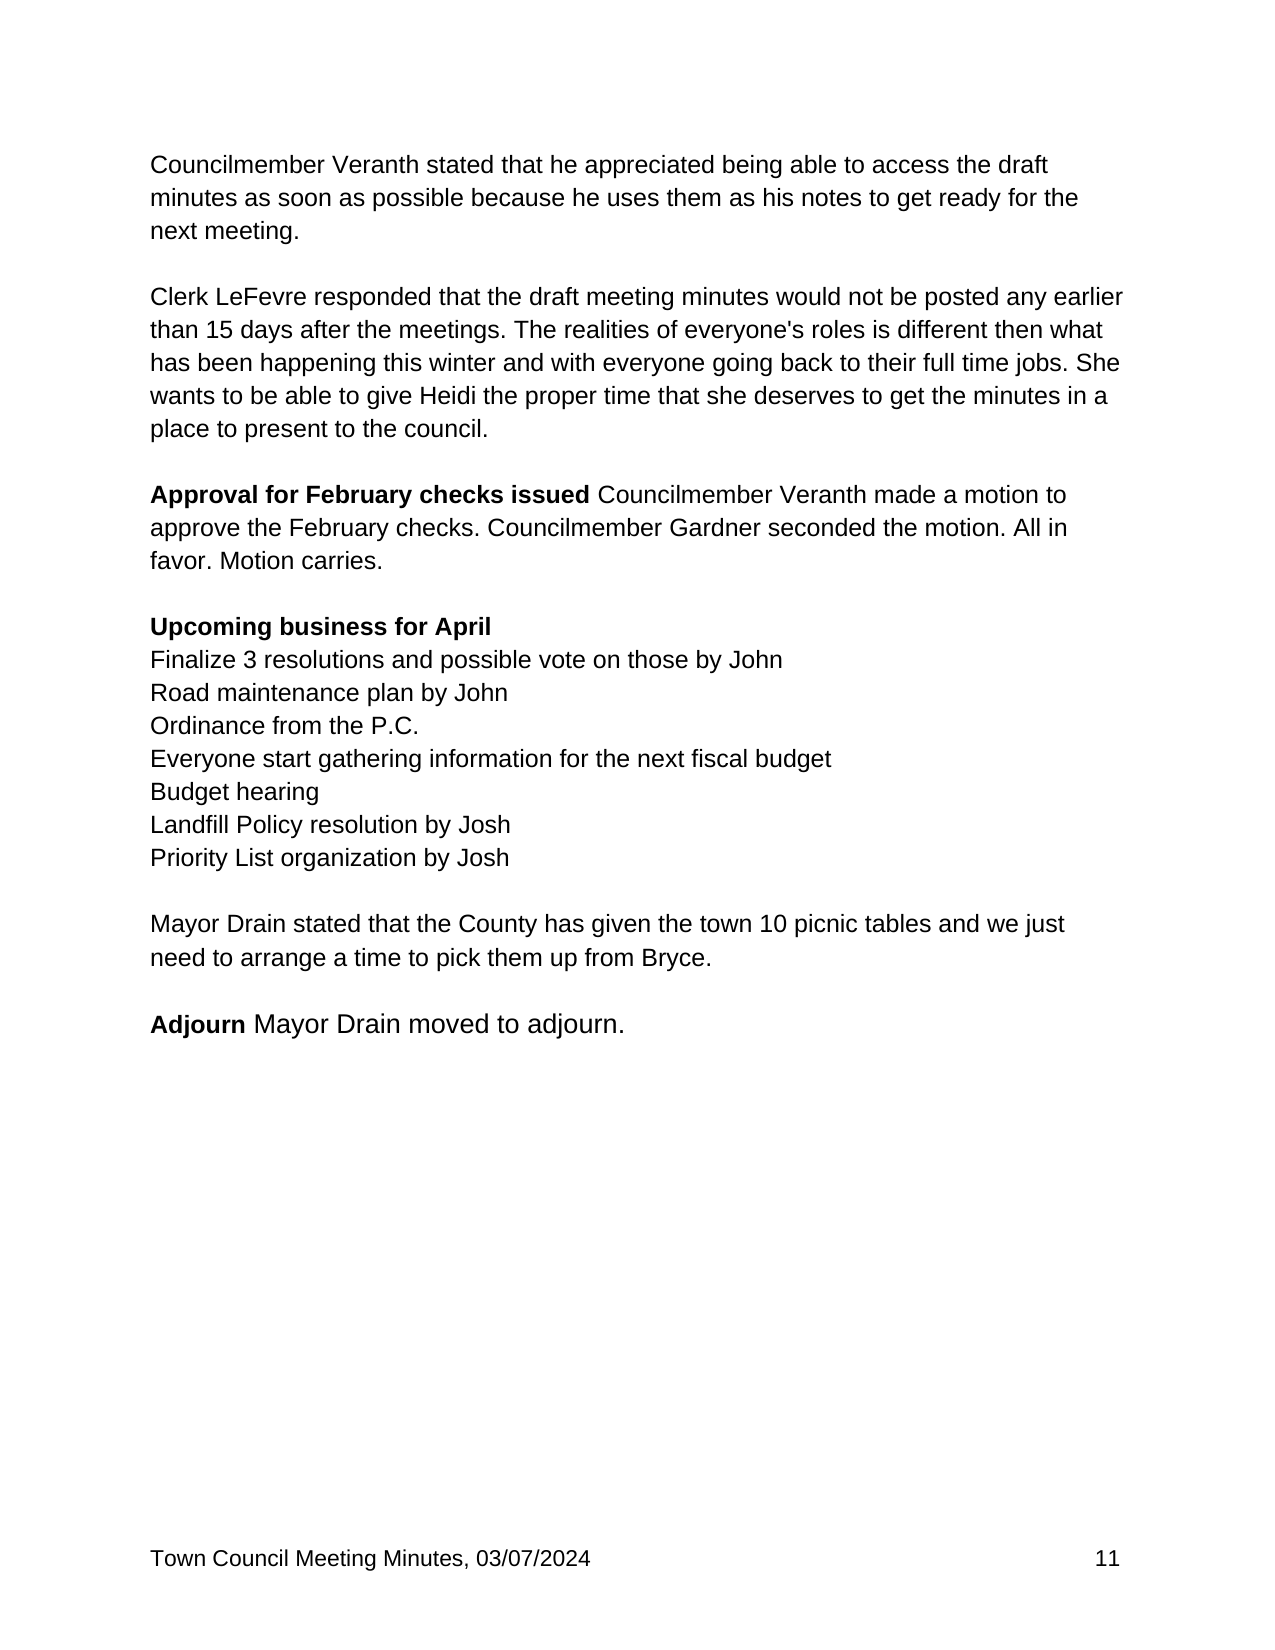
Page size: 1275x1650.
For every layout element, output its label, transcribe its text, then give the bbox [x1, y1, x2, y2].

text Mayor Drain stated that the County has given the town 10 picnic tables and we just need to arrange a time to pick them up from Bryce. [150, 909, 1125, 971]
text Finalize 3 resolutions and possible vote on those by John [150, 645, 1125, 674]
text Adjourn Mayor Drain moved to adjourn. [150, 1008, 1125, 1040]
text Councilmember Veranth stated that he appreciated being able to access the draft minutes as soon as possible because he uses them as his notes to get ready for the next meeting. [150, 150, 1125, 245]
text Ordinance from the P.C. [150, 711, 1125, 740]
text Everyone start gathering information for the next fiscal budget [150, 744, 1125, 773]
text Landfill Policy resolution by Josh [150, 810, 1125, 839]
text Road maintenance plan by John [150, 678, 1125, 707]
text Budget hearing [150, 777, 1125, 806]
text Priority List organization by Josh [150, 843, 1125, 872]
text Clerk LeFevre responded that the draft meeting minutes would not be posted any earlier than 15 days after the meetings. The realities of everyone's roles is different then what has been happening this winter and with everyone going back to their full time jobs. She wants to be able to give Heidi the proper time that she deserves to get the minutes in a place to present to the council. [150, 282, 1125, 443]
text Upcoming business for April [150, 612, 1125, 641]
text Approval for February checks issued Councilmember Veranth made a motion to approve the February checks. Councilmember Gardner seconded the motion. All in favor. Motion carries. [150, 480, 1125, 575]
